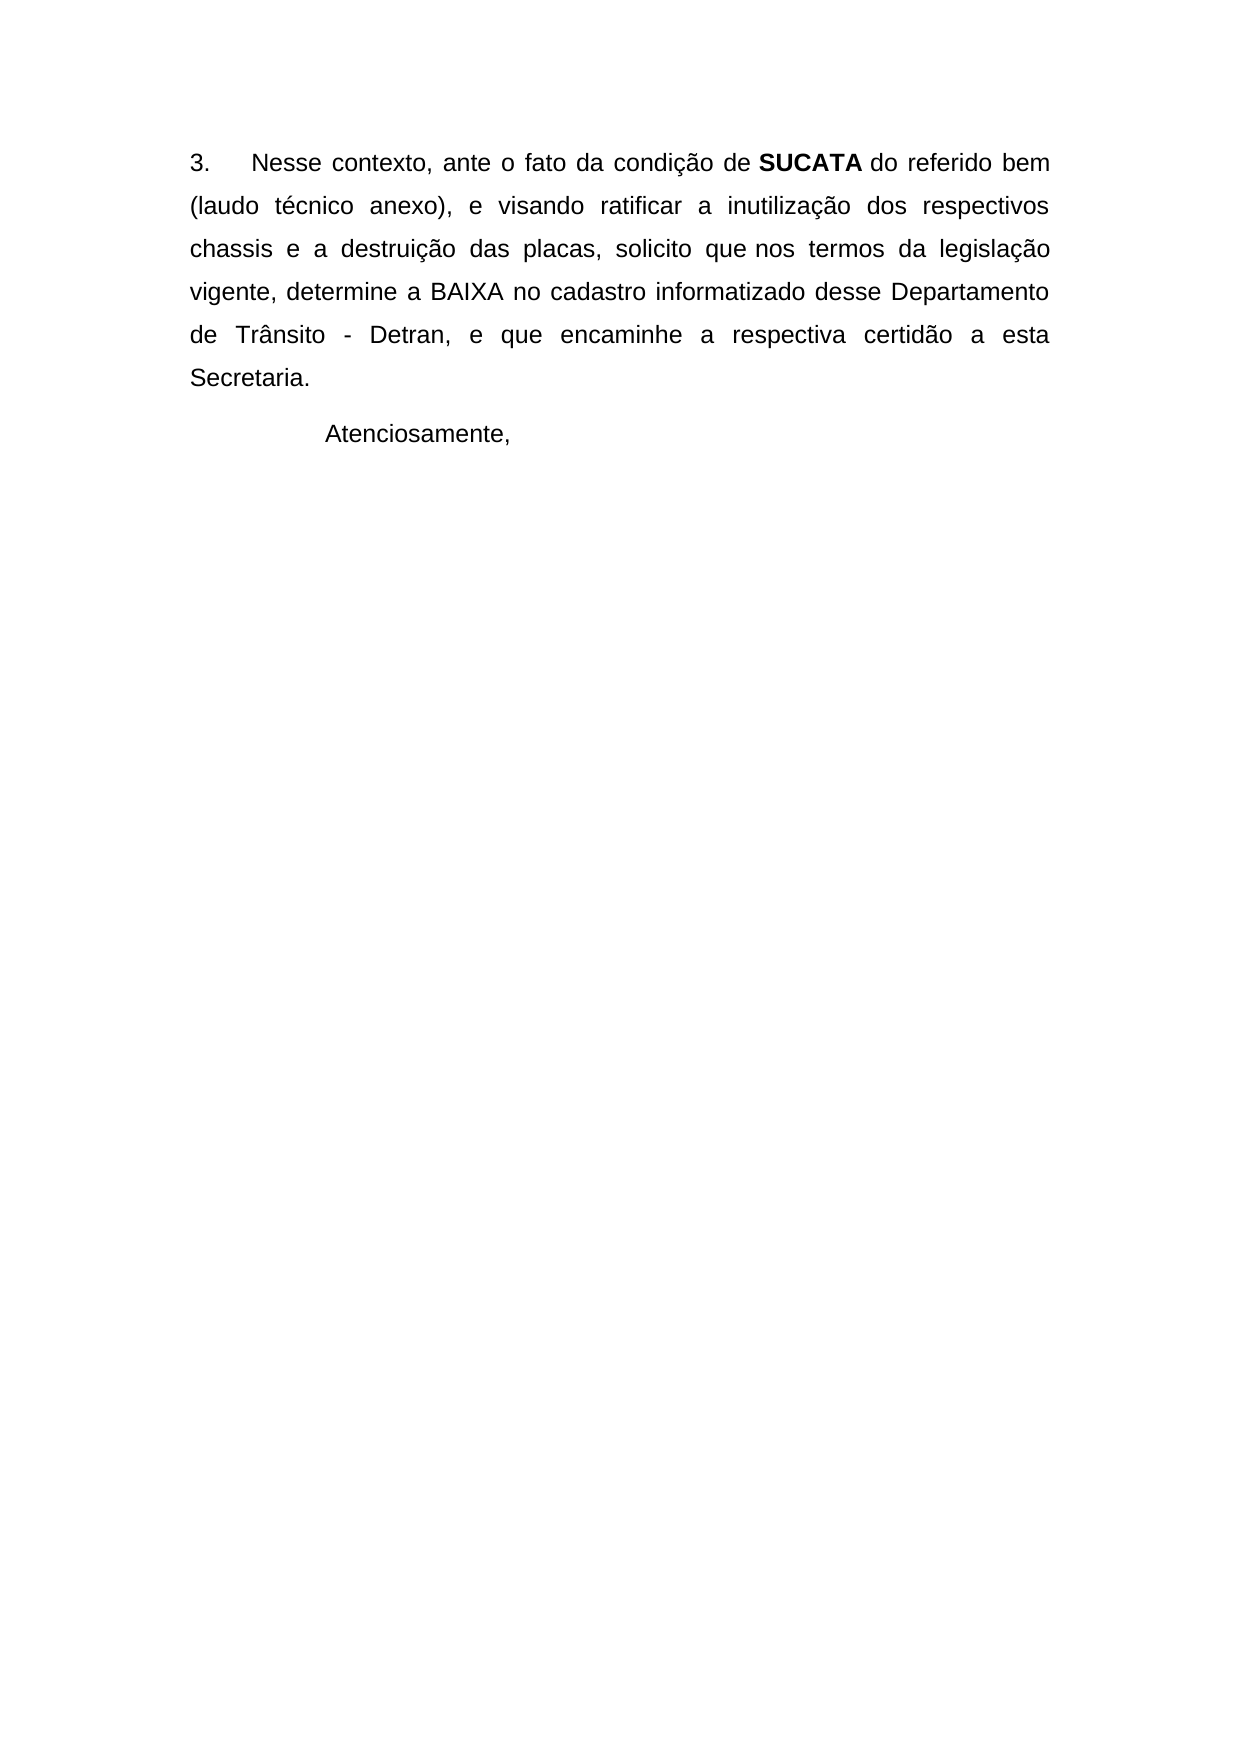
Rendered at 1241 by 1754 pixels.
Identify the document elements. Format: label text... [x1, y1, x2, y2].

text Atenciosamente, [251, 419, 1063, 448]
text 3. Nesse contexto, ante o fato da condição de SUCATA do referido bem (laudo técnico anexo), e visando ratificar a inutilização dos respectivos chassis e a destruição das placas, solicito que nos termos da legislação vigente, determine a BAIXA no cadastro informatizado desse Departamento de Trânsito - Detran, e que encaminhe a respectiva certidão a esta Secretaria. [189, 148, 1051, 392]
